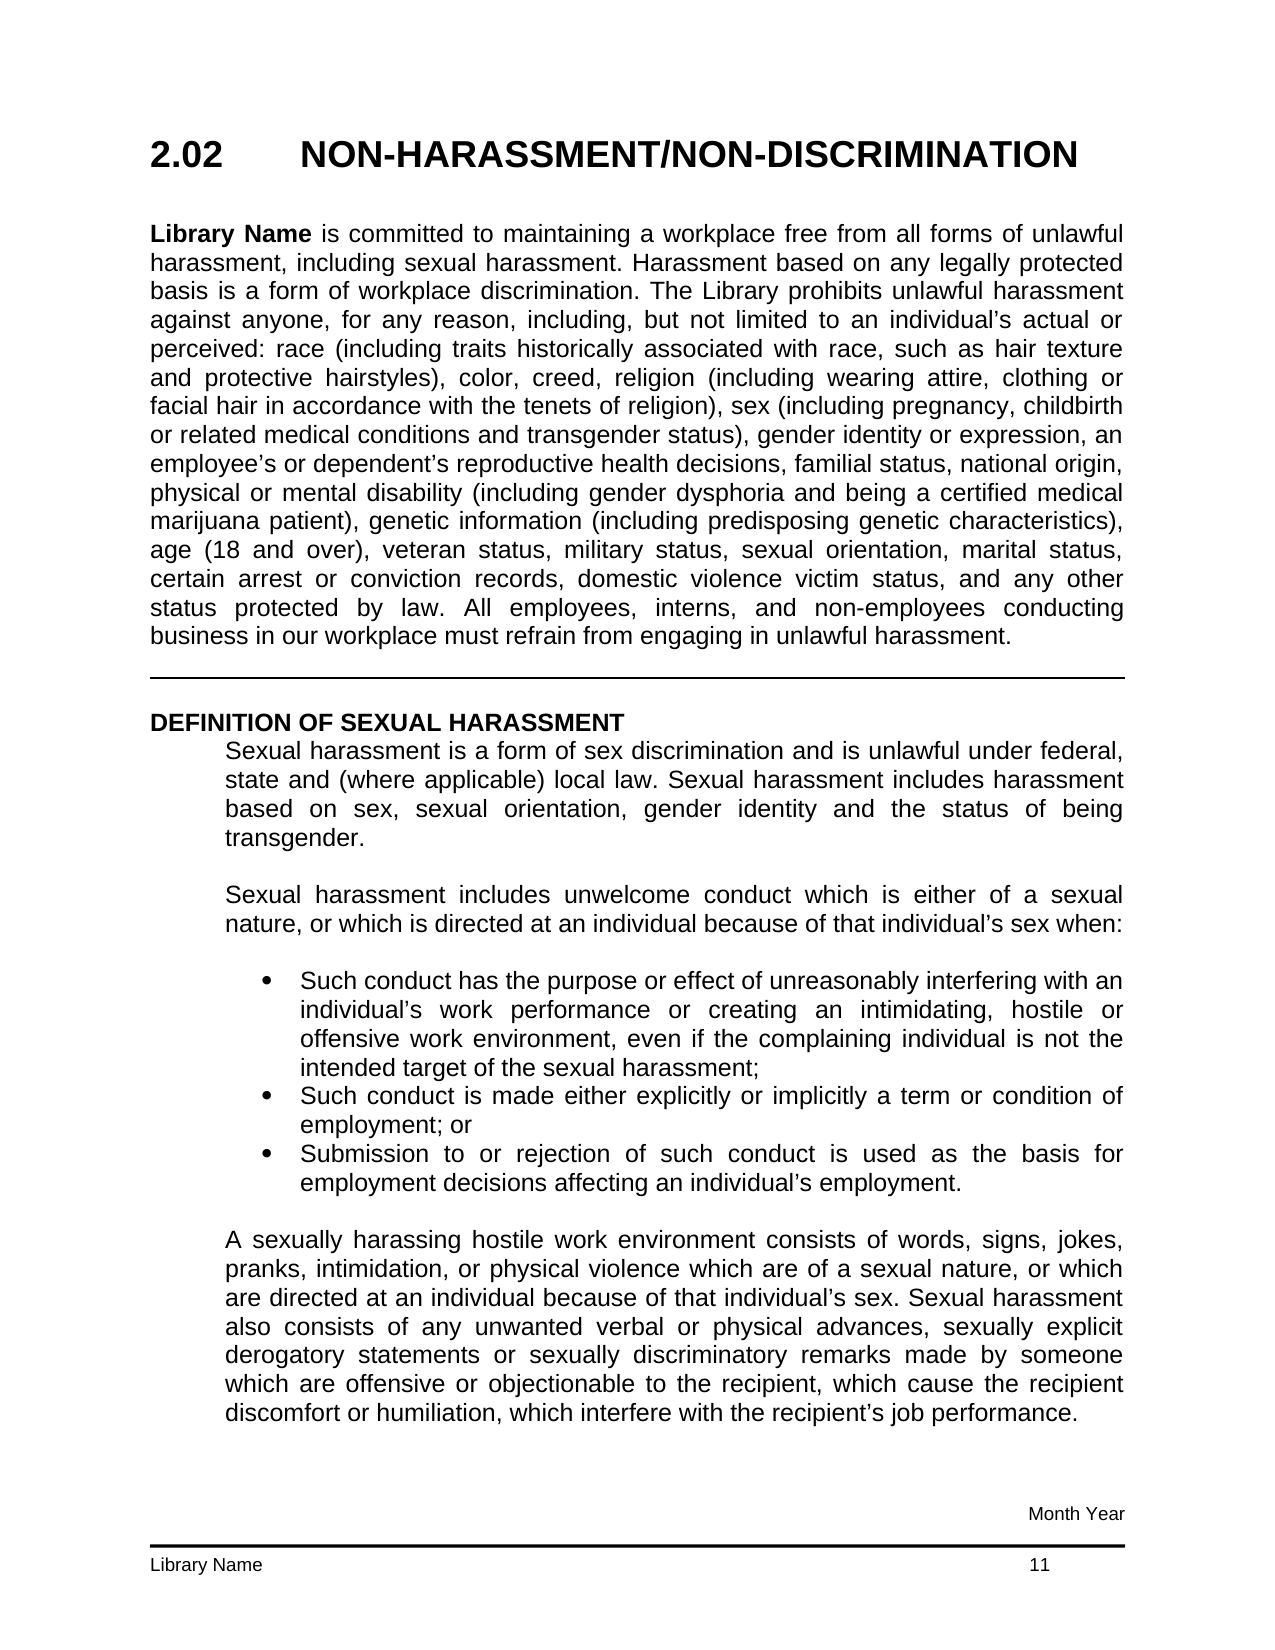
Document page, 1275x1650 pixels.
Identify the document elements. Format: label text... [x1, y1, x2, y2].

list Such conduct is made either explicitly or implicitly a term or condition of employment; or [262, 1081, 1125, 1139]
subtitle 2.02 NON-HARASSMENT/NON-DISCRIMINATION [150, 132, 1125, 176]
text Sexual harassment is a form of sex discrimination and is unlawful under federal, state and (where applicable) local law. Sexual harassment includes harassment based on sex, sexual orientation, gender identity and the status of being transgender. [225, 736, 1125, 851]
text A sexually harassing hostile work environment consists of words, signs, jokes, pranks, intimidation, or physical violence which are of a sexual nature, or which are directed at an individual because of that individual’s sex. Sexual harassment also consists of any unwanted verbal or physical advances, sexually explicit derogatory statements or sexually discriminatory remarks made by someone which are offensive or objectionable to the recipient, which cause the recipient discomfort or humiliation, which interfere with the recipient’s job performance. [225, 1225, 1125, 1427]
text DEFINITION OF SEXUAL HARASSMENT [150, 707, 1125, 736]
text Sexual harassment includes unwelcome conduct which is either of a sexual nature, or which is directed at an individual because of that individual’s sex when: [225, 880, 1125, 937]
text Library Name is committed to maintaining a workplace free from all forms of unlawful harassment, including sexual harassment. Harassment based on any legally protected basis is a form of workplace discrimination. The Library prohibits unlawful harassment against anyone, for any reason, including, but not limited to an individual’s actual or perceived: race (including traits historically associated with race, such as hair texture and protective hairstyles), color, creed, religion (including wearing attire, clothing or facial hair in accordance with the tenets of religion), sex (including pregnancy, childbirth or related medical conditions and transgender status), gender identity or expression, an employee’s or dependent’s reproductive health decisions, familial status, national origin, physical or mental disability (including gender dysphoria and being a certified medical marijuana patient), genetic information (including predisposing genetic characteristics), age (18 and over), veteran status, military status, sexual orientation, marital status, certain arrest or conviction records, domestic violence victim status, and any other status protected by law. All employees, interns, and non-employees conducting business in our workplace must refrain from engaging in unlawful harassment. [150, 219, 1125, 650]
list Such conduct has the purpose or effect of unreasonably interfering with an individual’s work performance or creating an intimidating, hostile or offensive work environment, even if the complaining individual is not the intended target of the sexual harassment; [262, 966, 1125, 1081]
list Submission to or rejection of such conduct is used as the basis for employment decisions affecting an individual’s employment. [262, 1139, 1125, 1197]
